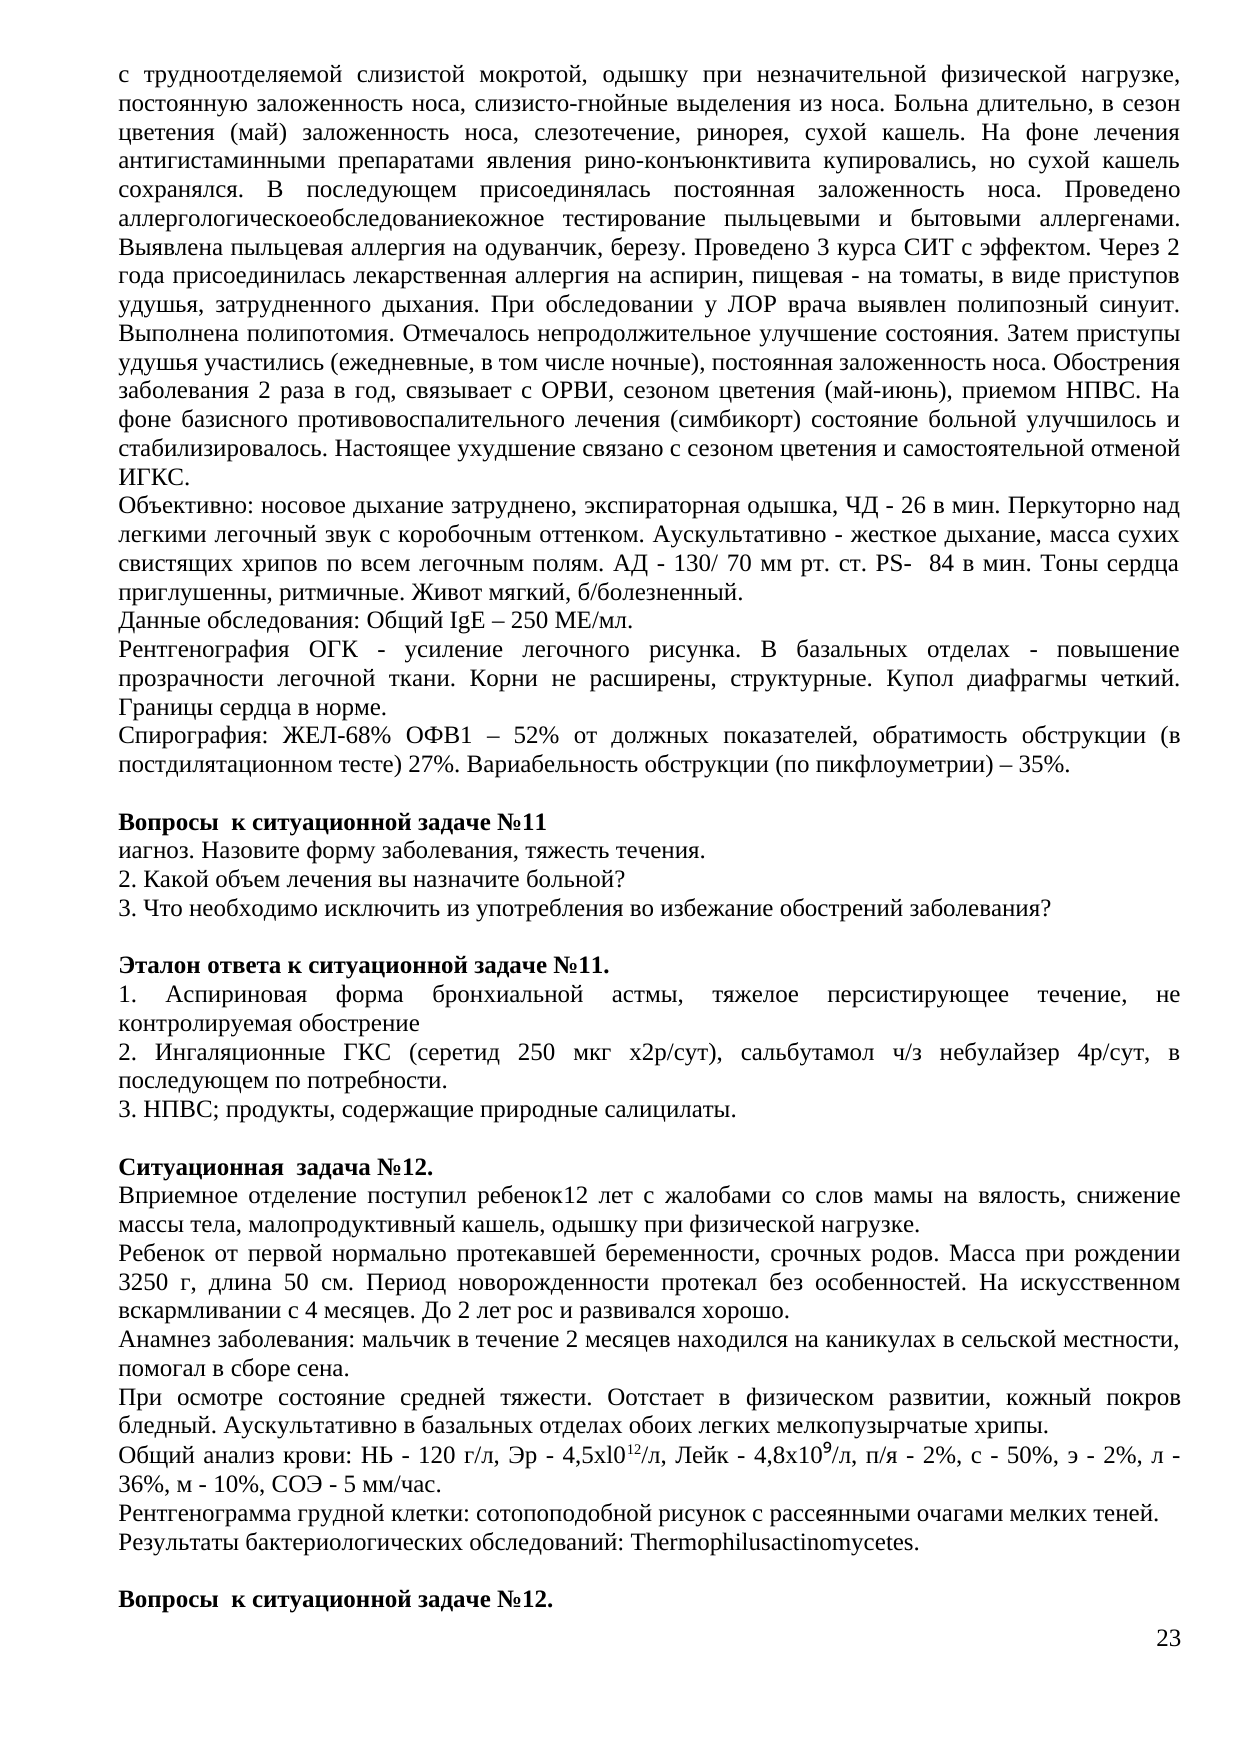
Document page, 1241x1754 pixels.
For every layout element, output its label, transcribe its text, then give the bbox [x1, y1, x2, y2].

text Рентгенограмма грудной клетки: сотопоподобной рисунок с рассеянными очагами мелких теней. [118, 1498, 1181, 1527]
text Вприемное отделение поступил ребенок12 лет с жалобами со слов мамы на вялость, снижение массы тела, малопродуктивный кашель, одышку при физической нагрузке. [118, 1180, 1181, 1238]
text Рентгенография ОГК - усиление легочного рисунка. В базальных отделах - повышение прозрачности легочной ткани. Корни не расширены, структурные. Купол диафрагмы четкий. Границы сердца в норме. [118, 634, 1181, 720]
text Результаты бактериологических обследований: Thermophilusactinomycetes. [118, 1527, 1181, 1556]
text Ребенок от первой нормально протекавшей беременности, срочных родов. Масса при рождении 3250 г, длина 50 см. Период новорожденности протекал без особенностей. На искусственном вскармливании с 4 месяцев. До 2 лет рос и развивался хорошо. [118, 1238, 1181, 1324]
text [118, 59, 1181, 490]
text При осмотре состояние средней тяжести. Оотстает в физическом развитии, кожный покров бледный. Аускультативно в базальных отделах обоих легких мелкопузырчатые хрипы. [118, 1382, 1181, 1439]
text Анамнез заболевания: мальчик в течение 2 месяцев находился на каникулах в сельской местности, помогал в сборе сена. [118, 1324, 1181, 1382]
text Вопросы к ситуационной задаче №12. [118, 1584, 1181, 1613]
text Объективно: носовое дыхание затруднено, экспираторная одышка, ЧД - 26 в мин. Перкуторно над легкими легочный звук с коробочным оттенком. Аускультативно - жесткое дыхание, масса сухих свистящих хрипов по всем легочным полям. АД - 130/ 70 мм рт. ст. PS- 84 в мин. Тоны сердца приглушенны, ритмичные. Живот мягкий, б/болезненный. [118, 490, 1181, 605]
text Ситуационная задача №12. [118, 1152, 1181, 1180]
text 1. Аспириновая форма бронхиальной астмы, тяжелое персистирующее течение, не контролируемая обострение [118, 979, 1181, 1037]
text Спирография: ЖЕЛ-68% ОФВ1 – 52% от должных показателей, обратимость обструкции (в постдилятационном тесте) 27%. Вариабельность обструкции (по пикфлоуметрии) – 35%. [118, 720, 1181, 778]
text Общий анализ крови: НЬ - 120 г/л, Эр - 4,5xl012/л, Лейк - 4,8х10⁹/л, п/я - 2%, с - 50%, э - 2%, л - 36%, м - 10%, СОЭ - 5 мм/час. [118, 1439, 1181, 1498]
text 3. Что необходимо исключить из употребления во избежание обострений заболевания? [118, 893, 1181, 922]
text 2. Какой объем лечения вы назначите больной? [118, 864, 1181, 893]
text Данные обследования: Общий IgE – 250 МЕ/мл. [118, 605, 1181, 634]
text иагноз. Назовите форму заболевания, тяжесть течения. [118, 835, 1181, 864]
text 3. НПВС; продукты, содержащие природные салицилаты. [118, 1094, 1181, 1123]
text 2. Ингаляционные ГКС (серетид 250 мкг х2р/сут), сальбутамол ч/з небулайзер 4р/сут, в последующем по потребности. [118, 1037, 1181, 1094]
text Эталон ответа к ситуационной задаче №11. [118, 950, 1181, 979]
text Вопросы к ситуационной задаче №11 [118, 807, 1181, 835]
